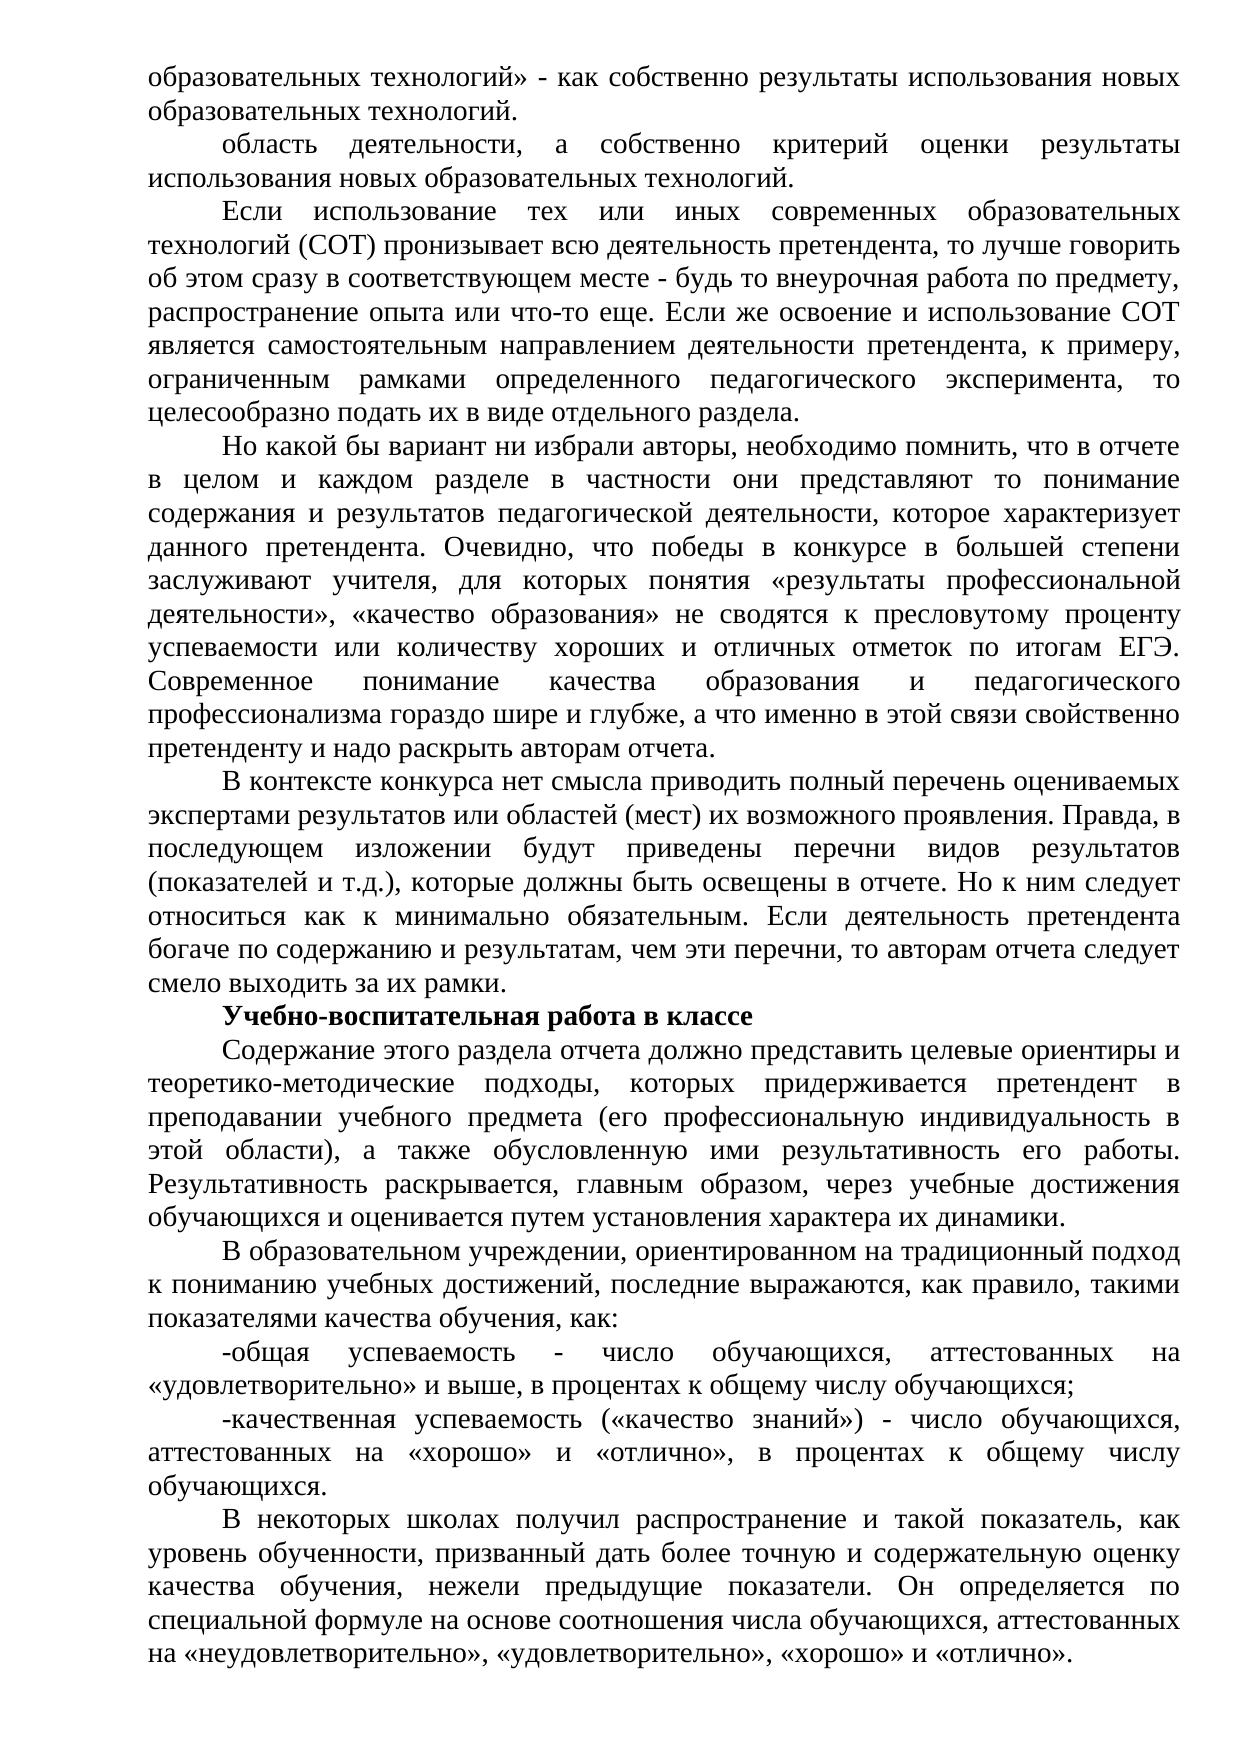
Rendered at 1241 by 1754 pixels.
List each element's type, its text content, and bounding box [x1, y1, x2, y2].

text Если использование тех или иных современных образовательных технологий (СОТ) пронизывает всю деятельность претендента, то лучше говорить об этом сразу в соответствующем месте - будь то внеурочная работа по предмету, распространение опыта или что-то еще. Если же освоение и использование СОТ является самостоятельным направлением деятельности претендента, к примеру, ограниченным рамками определенного педагогического эксперимента, то целесообразно подать их в виде отдельного раздела. [148, 193, 1181, 428]
text Но какой бы вариант ни избрали авторы, необходимо помнить, что в отчете в целом и каждом разделе в частности они представляют то понимание содержания и результатов педагогической деятельности, которое характеризует данного претендента. Очевидно, что победы в конкурсе в большей степени заслуживают учителя, для которых понятия «результаты профессиональной деятельности», «качество образования» не сводятся к пресловутому проценту успеваемости или количеству хороших и отличных отметок по итогам ЕГЭ. Современное понимание качества образования и педагогического профессионализма гораздо шире и глубже, а что именно в этой связи свойственно претенденту и надо раскрыть авторам отчета. [148, 428, 1181, 763]
text Учебно-воспитательная работа в классе [148, 998, 1181, 1032]
text Содержание этого раздела отчета должно представить целевые ориентиры и теоретико-методические подходы, которых придерживается претендент в преподавании учебного предмета (его профессиональную индивидуальность в этой области), а также обусловленную ими результативность его работы. Результативность раскрывается, главным образом, через учебные достижения обучающихся и оценивается путем установления характера их динамики. [148, 1032, 1181, 1233]
text В контексте конкурса нет смысла приводить полный перечень оцениваемых экспертами результатов или областей (мест) их возможного проявления. Правда, в последующем изложении будут приведены перечни видов результатов (показателей и т.д.), которые должны быть освещены в отчете. Но к ним следует относиться как к минимально обязательным. Если деятельность претендента богаче по содержанию и результатам, чем эти перечни, то авторам отчета следует смело выходить за их рамки. [148, 763, 1181, 998]
text -качественная успеваемость («качество знаний») - число обучающихся, аттестованных на «хорошо» и «отлично», в процентах к общему числу обучающихся. [148, 1401, 1181, 1501]
text -общая успеваемость - число обучающихся, аттестованных на «удовлетворительно» и выше, в процентах к общему числу обучающихся; [148, 1334, 1181, 1401]
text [148, 59, 1181, 126]
text В некоторых школах получил распространение и такой показатель, как уровень обученности, призванный дать более точную и содержательную оценку качества обучения, нежели предыдущие показатели. Он определяется по специальной формуле на основе соотношения числа обучающихся, аттестованных на «неудовлетворительно», «удовлетворительно», «хорошо» и «отлично». [148, 1501, 1181, 1669]
text область деятельности, а собственно критерий оценки результаты использования новых образовательных технологий. [148, 126, 1181, 193]
text В образовательном учреждении, ориентированном на традиционный подход к пониманию учебных достижений, последние выражаются, как правило, такими показателями качества обучения, как: [148, 1233, 1181, 1334]
